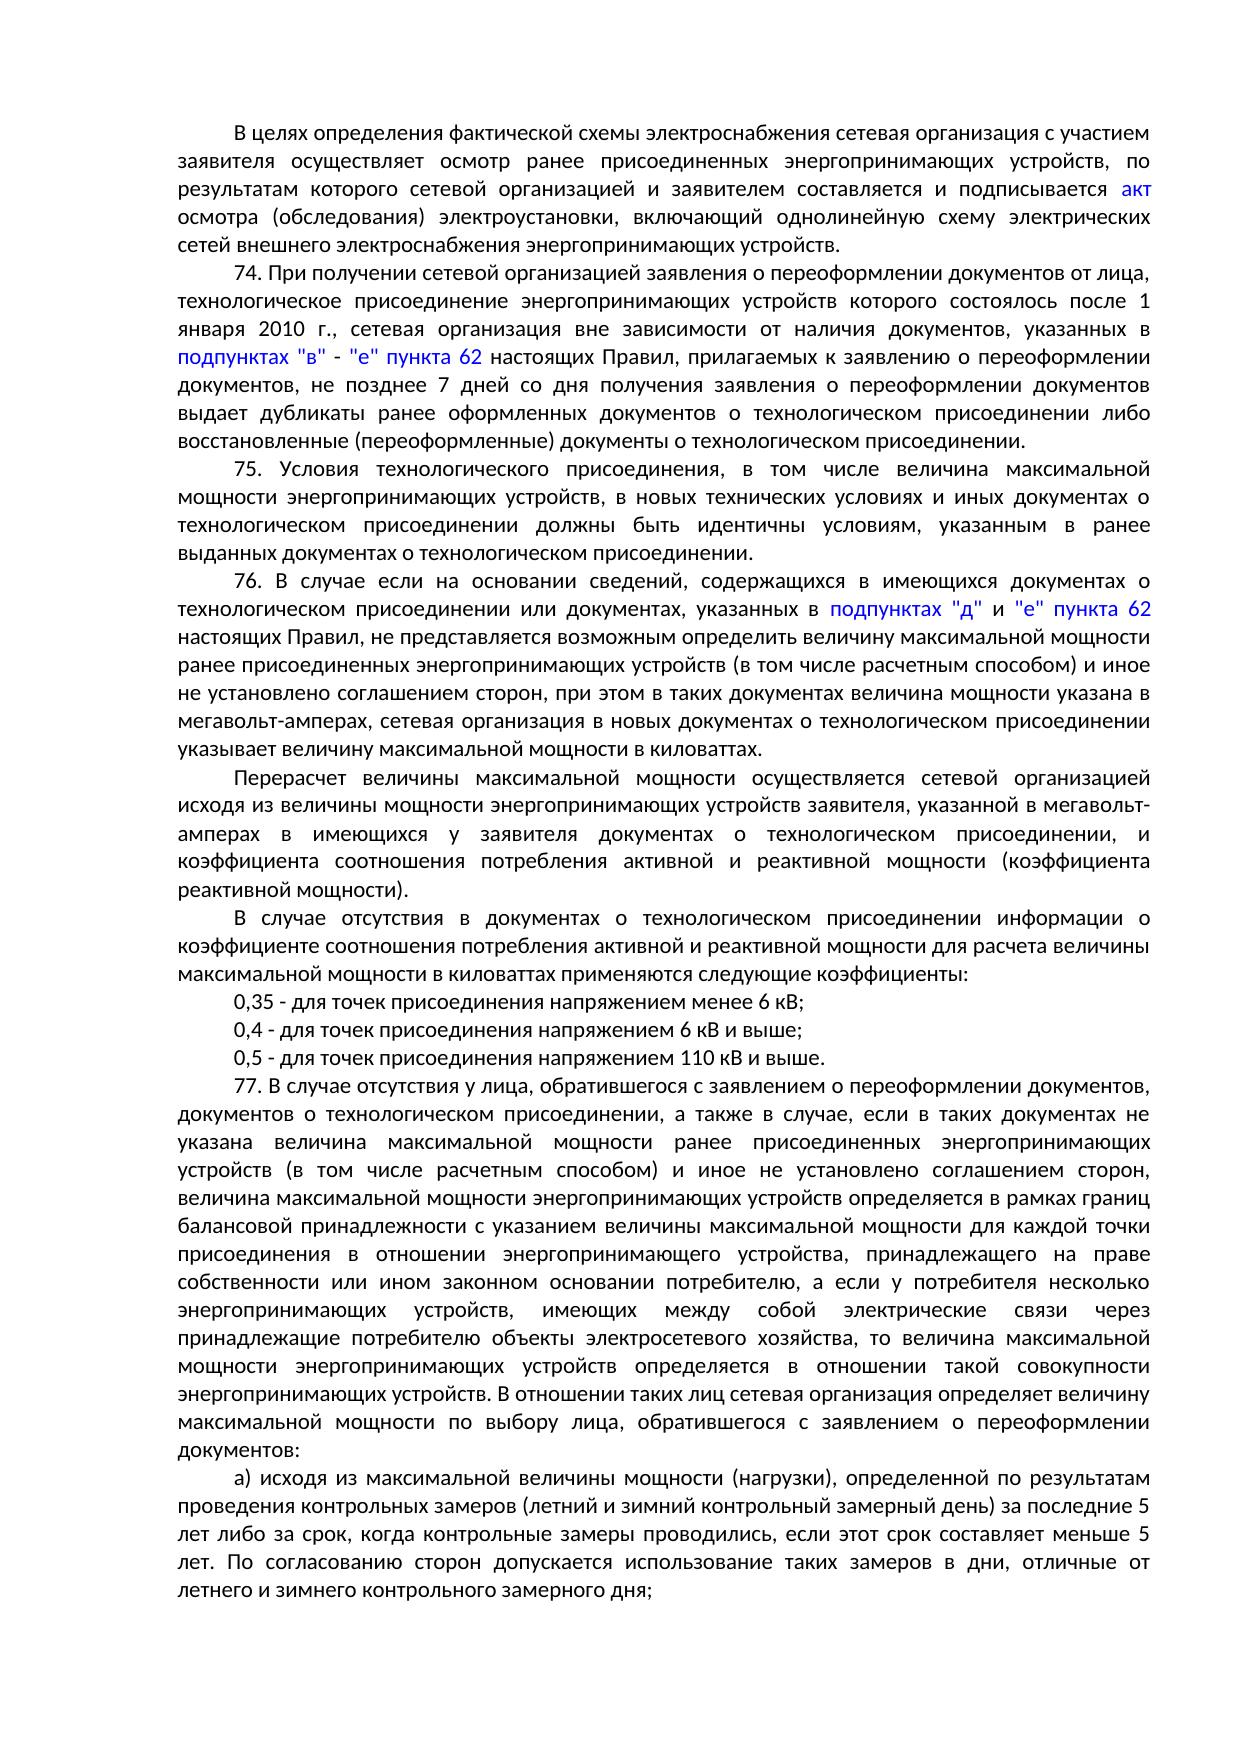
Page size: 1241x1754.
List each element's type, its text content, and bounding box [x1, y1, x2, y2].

text 75. Условия технологического присоединения, в том числе величина максимальной мощности энергопринимающих устройств, в новых технических условиях и иных документах о технологическом присоединении должны быть идентичны условиям, указанным в ранее выданных документах о технологическом присоединении. [177, 454, 1152, 566]
text а) исходя из максимальной величины мощности (нагрузки), определенной по результатам проведения контрольных замеров (летний и зимний контрольный замерный день) за последние 5 лет либо за срок, когда контрольные замеры проводились, если этот срок составляет меньше 5 лет. По согласованию сторон допускается использование таких замеров в дни, отличные от летнего и зимнего контрольного замерного дня; [177, 1463, 1152, 1603]
text 0,5 - для точек присоединения напряжением 110 кВ и выше. [177, 1043, 1152, 1071]
text 0,4 - для точек присоединения напряжением 6 кВ и выше; [177, 1015, 1152, 1043]
text 0,35 - для точек присоединения напряжением менее 6 кВ; [177, 987, 1152, 1015]
text В целях определения фактической схемы электроснабжения сетевая организация с участием заявителя осуществляет осмотр ранее присоединенных энергопринимающих устройств, по результатам которого сетевой организацией и заявителем составляется и подписывается акт осмотра (обследования) электроустановки, включающий однолинейную схему электрических сетей внешнего электроснабжения энергопринимающих устройств. [177, 118, 1152, 258]
text 76. В случае если на основании сведений, содержащихся в имеющихся документах о технологическом присоединении или документах, указанных в подпунктах "д" и "е" пункта 62 настоящих Правил, не представляется возможным определить величину максимальной мощности ранее присоединенных энергопринимающих устройств (в том числе расчетным способом) и иное не установлено соглашением сторон, при этом в таких документах величина мощности указана в мегавольт-амперах, сетевая организация в новых документах о технологическом присоединении указывает величину максимальной мощности в киловаттах. [177, 566, 1152, 763]
text В случае отсутствия в документах о технологическом присоединении информации о коэффициенте соотношения потребления активной и реактивной мощности для расчета величины максимальной мощности в киловаттах применяются следующие коэффициенты: [177, 903, 1152, 987]
text 74. При получении сетевой организацией заявления о переоформлении документов от лица, технологическое присоединение энергопринимающих устройств которого состоялось после 1 января 2010 г., сетевая организация вне зависимости от наличия документов, указанных в подпунктах "в" - "е" пункта 62 настоящих Правил, прилагаемых к заявлению о переоформлении документов, не позднее 7 дней со дня получения заявления о переоформлении документов выдает дубликаты ранее оформленных документов о технологическом присоединении либо восстановленные (переоформленные) документы о технологическом присоединении. [177, 258, 1152, 454]
text 77. В случае отсутствия у лица, обратившегося с заявлением о переоформлении документов, документов о технологическом присоединении, а также в случае, если в таких документах не указана величина максимальной мощности ранее присоединенных энергопринимающих устройств (в том числе расчетным способом) и иное не установлено соглашением сторон, величина максимальной мощности энергопринимающих устройств определяется в рамках границ балансовой принадлежности с указанием величины максимальной мощности для каждой точки присоединения в отношении энергопринимающего устройства, принадлежащего на праве собственности или ином законном основании потребителю, а если у потребителя несколько энергопринимающих устройств, имеющих между собой электрические связи через принадлежащие потребителю объекты электросетевого хозяйства, то величина максимальной мощности энергопринимающих устройств определяется в отношении такой совокупности энергопринимающих устройств. В отношении таких лиц сетевая организация определяет величину максимальной мощности по выбору лица, обратившегося с заявлением о переоформлении документов: [177, 1071, 1152, 1463]
text Перерасчет величины максимальной мощности осуществляется сетевой организацией исходя из величины мощности энергопринимающих устройств заявителя, указанной в мегавольт-амперах в имеющихся у заявителя документах о технологическом присоединении, и коэффициента соотношения потребления активной и реактивной мощности (коэффициента реактивной мощности). [177, 763, 1152, 903]
